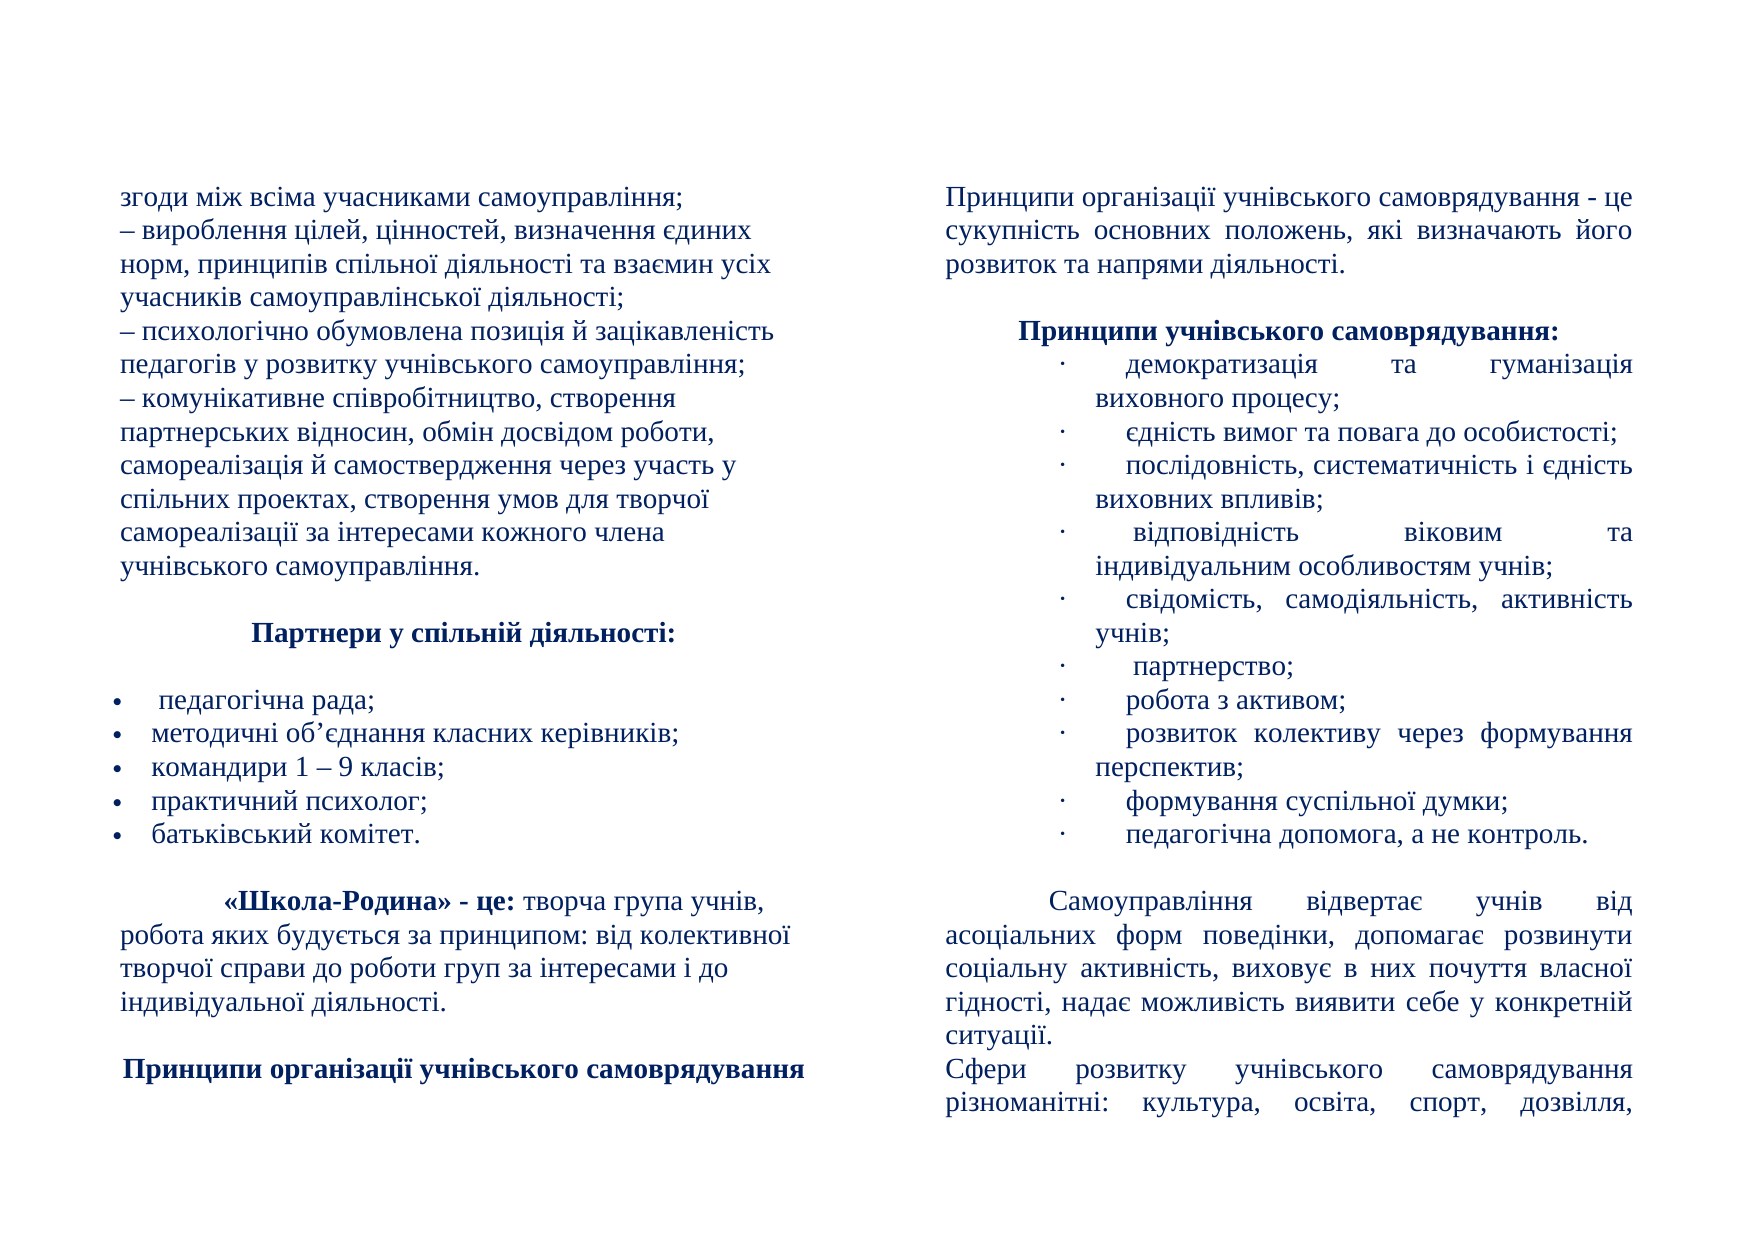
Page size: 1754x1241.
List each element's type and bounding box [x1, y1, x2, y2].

table_header [914, 148, 1664, 1149]
table_header [89, 148, 839, 1149]
